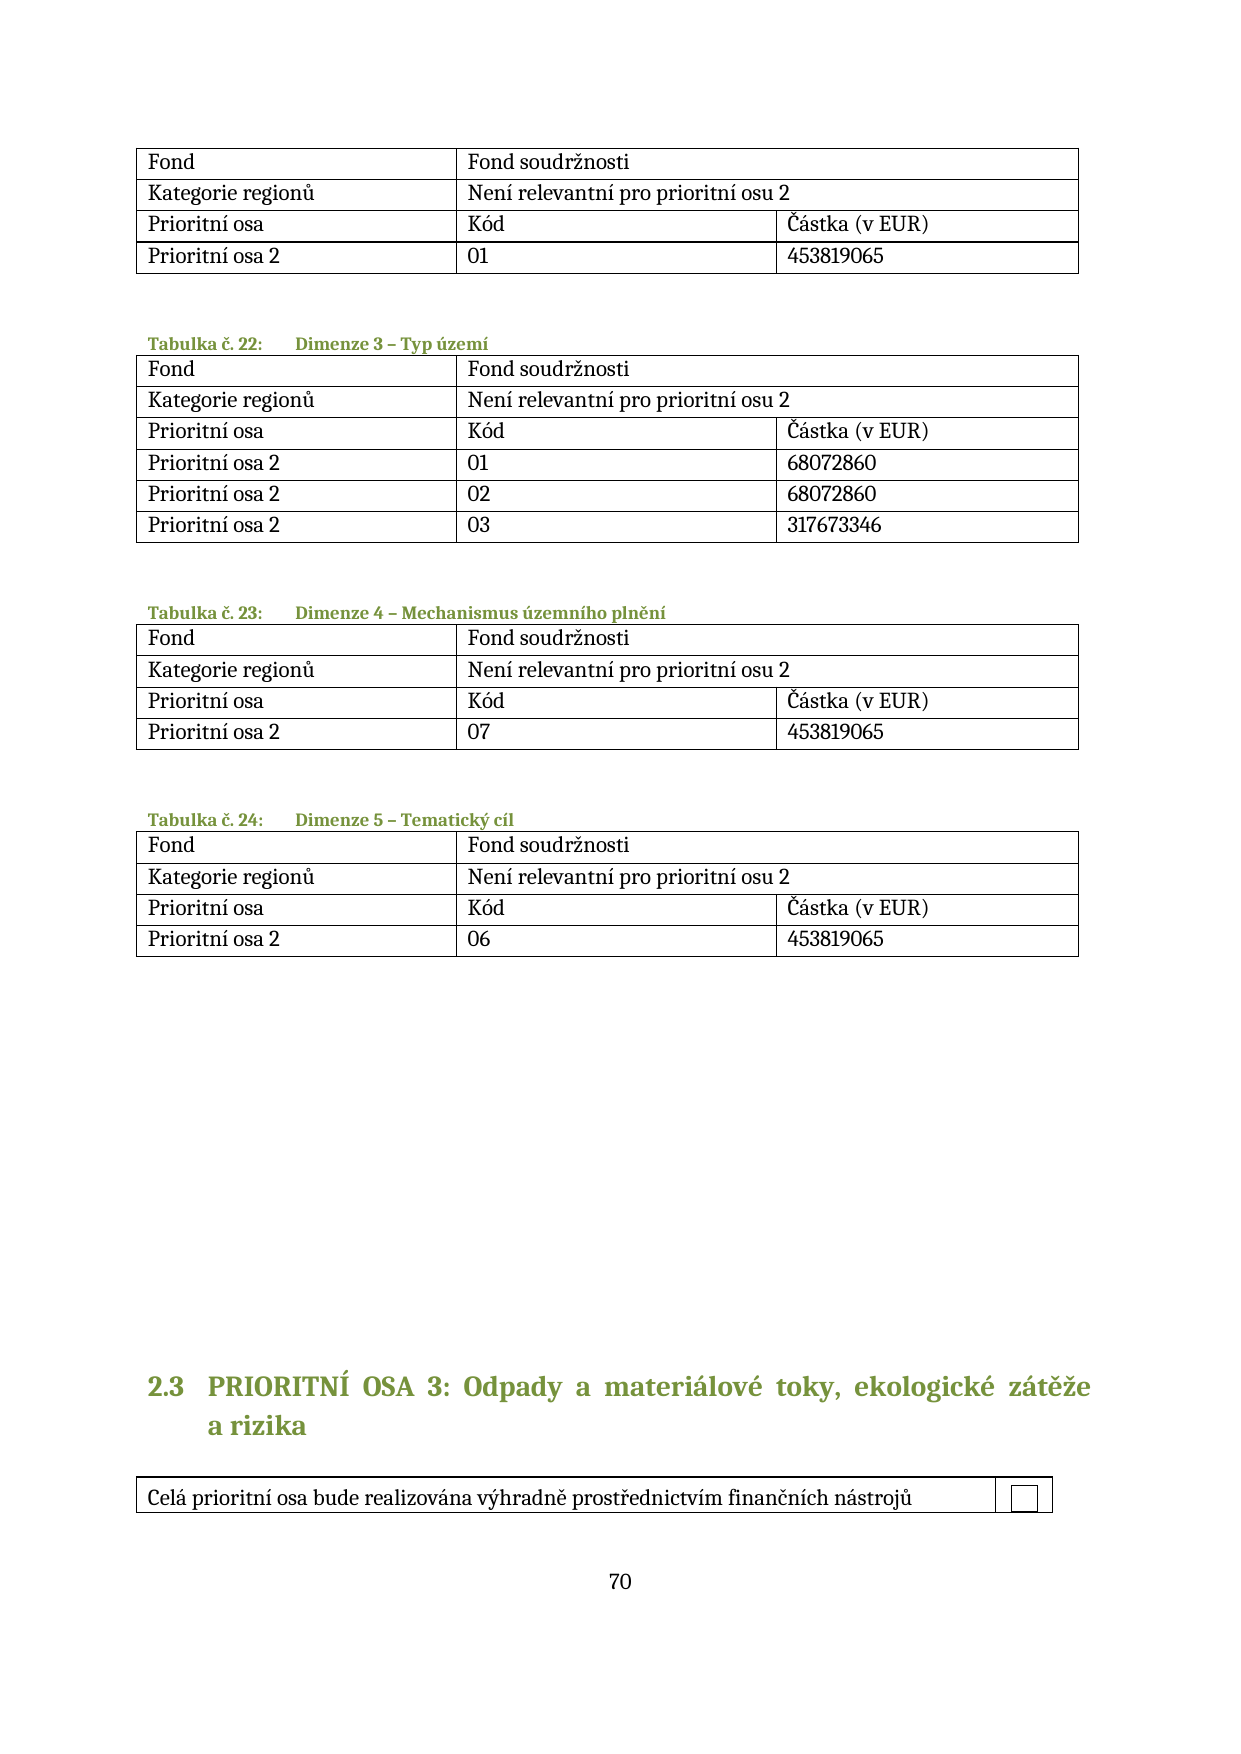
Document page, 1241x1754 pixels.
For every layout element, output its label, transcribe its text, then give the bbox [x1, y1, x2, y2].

table_cell Prioritní osa 2 [137, 450, 456, 480]
table_header Fond [137, 832, 456, 862]
table_cell Prioritní osa 2 [137, 481, 456, 511]
table_header Fond soudržnosti [457, 832, 1078, 862]
table_cell Prioritní osa 2 [137, 512, 456, 542]
table_cell Kód [457, 211, 776, 241]
text Dimenze 3 – Typ území [148, 333, 1092, 355]
table_cell Prioritní osa [137, 688, 456, 718]
text Dimenze 5 – Tematický cíl [148, 809, 1092, 831]
table_header [996, 1478, 1052, 1512]
table_cell Částka (v EUR) [777, 895, 1078, 925]
table_cell Prioritní osa [137, 418, 456, 448]
table_cell Prioritní osa [137, 895, 456, 925]
table_cell 02 [457, 481, 776, 511]
table_cell 01 [457, 243, 776, 273]
table_cell Prioritní osa 2 [137, 243, 456, 273]
table_cell 68072860 [777, 481, 1078, 511]
table_cell Prioritní osa [137, 211, 456, 241]
table_header Fond soudržnosti [457, 356, 1078, 386]
table_cell 453819065 [777, 719, 1078, 749]
table_cell Kategorie regionů [137, 656, 456, 687]
table_cell Částka (v EUR) [777, 688, 1078, 718]
table_header Fond [137, 149, 456, 179]
table_header Fond [137, 356, 456, 386]
table_cell Kód [457, 895, 776, 925]
table_cell 68072860 [777, 450, 1078, 480]
subtitle PRIORITNÍ OSA 3: Odpady a materiálové toky, ekologické zátěže a rizika [148, 1370, 1092, 1442]
table_cell Kategorie regionů [137, 864, 456, 894]
table_cell Částka (v EUR) [777, 418, 1078, 448]
table_cell Kategorie regionů [137, 387, 456, 417]
table_cell Prioritní osa 2 [137, 719, 456, 749]
table_cell Kategorie regionů [137, 180, 456, 210]
table_cell 01 [457, 450, 776, 480]
table_cell 453819065 [777, 926, 1078, 956]
table_cell Částka (v EUR) [777, 211, 1078, 241]
table_header Fond [137, 625, 456, 655]
table_cell Není relevantní pro prioritní osu 2 [457, 180, 1078, 210]
table_cell Není relevantní pro prioritní osu 2 [457, 387, 1078, 417]
table_header Fond soudržnosti [457, 149, 1078, 179]
table_cell 453819065 [777, 243, 1078, 273]
table_cell Kód [457, 418, 776, 448]
table_cell Kód [457, 688, 776, 718]
table_cell 06 [457, 926, 776, 956]
table_cell 317673346 [777, 512, 1078, 542]
table_header Celá prioritní osa bude realizována výhradně prostřednictvím finančních nástrojů [137, 1478, 995, 1512]
table_cell Není relevantní pro prioritní osu 2 [457, 656, 1078, 687]
table_cell 07 [457, 719, 776, 749]
text Dimenze 4 – Mechanismus územního plnění [148, 603, 1092, 624]
table_header Fond soudržnosti [457, 625, 1078, 655]
table_cell 03 [457, 512, 776, 542]
table_cell Prioritní osa 2 [137, 926, 456, 956]
table_cell Není relevantní pro prioritní osu 2 [457, 864, 1078, 894]
